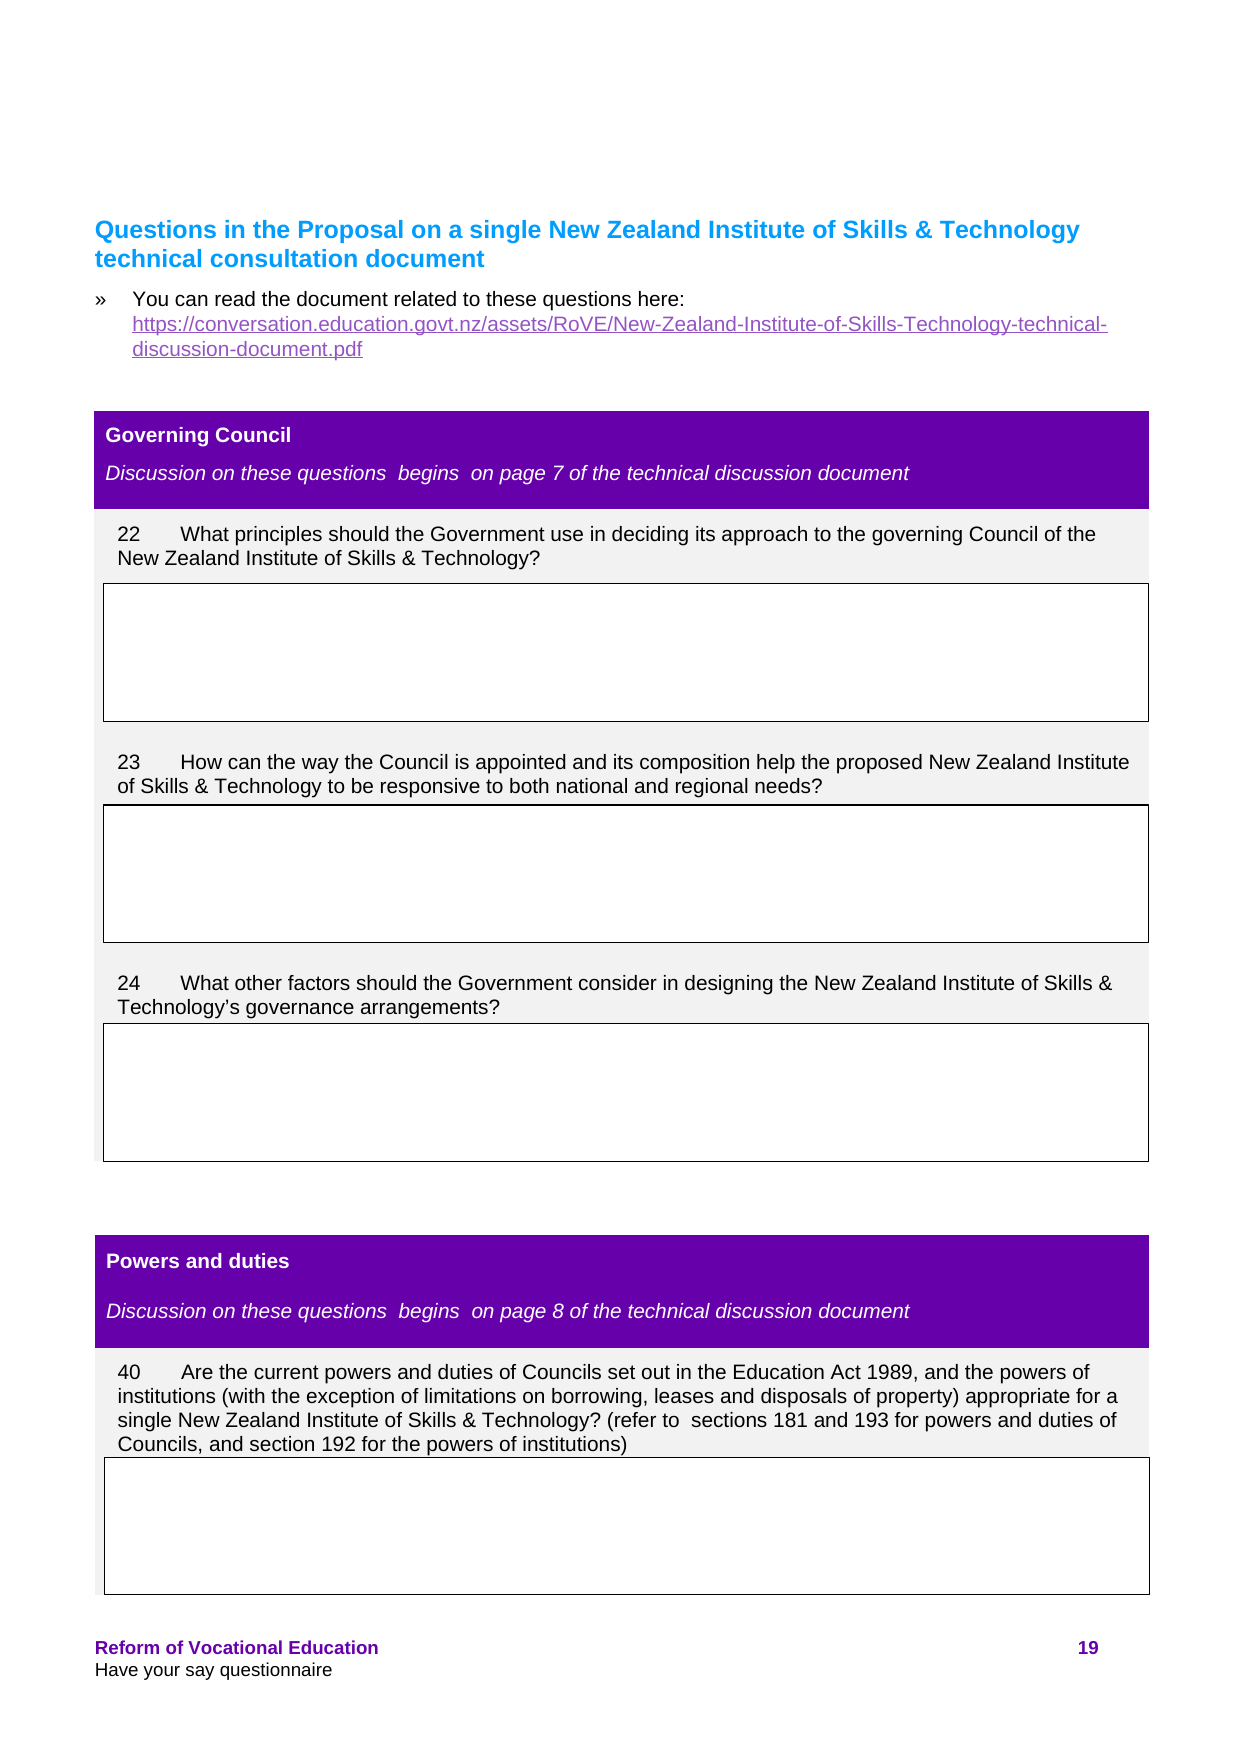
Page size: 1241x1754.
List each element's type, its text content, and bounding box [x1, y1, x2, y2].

table_header Powers and duties Discussion on these questions begins on page 8 of the technical discussion document [95, 1235, 1149, 1348]
table_header Governing Council Discussion on these questions begins on page 7 of the technical discussion document [94, 411, 1149, 509]
subtitle Questions in the Proposal on a single New Zealand Institute of Skills & Technology technical consultation document [94, 215, 1146, 273]
list You can read the document related to these questions here: https://conversation.education.govt.nz/assets/RoVE/New-Zealand-Institute-of-Skills-Technology-technical-discussion-document.pdf [94, 285, 1146, 360]
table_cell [95, 1348, 1149, 1595]
table_cell What principles should the Government use in deciding its approach to the governing Council of the New Zealand Institute of Skills & Technology? How can the way the Council is appointed and its composition help the proposed New Zealand Institute of Skills & Technology to be responsive to both national and regional needs? What other factors should the Government consider in designing the New Zealand Institute of Skills & Technology’s governance arrangements? [94, 510, 1149, 1161]
